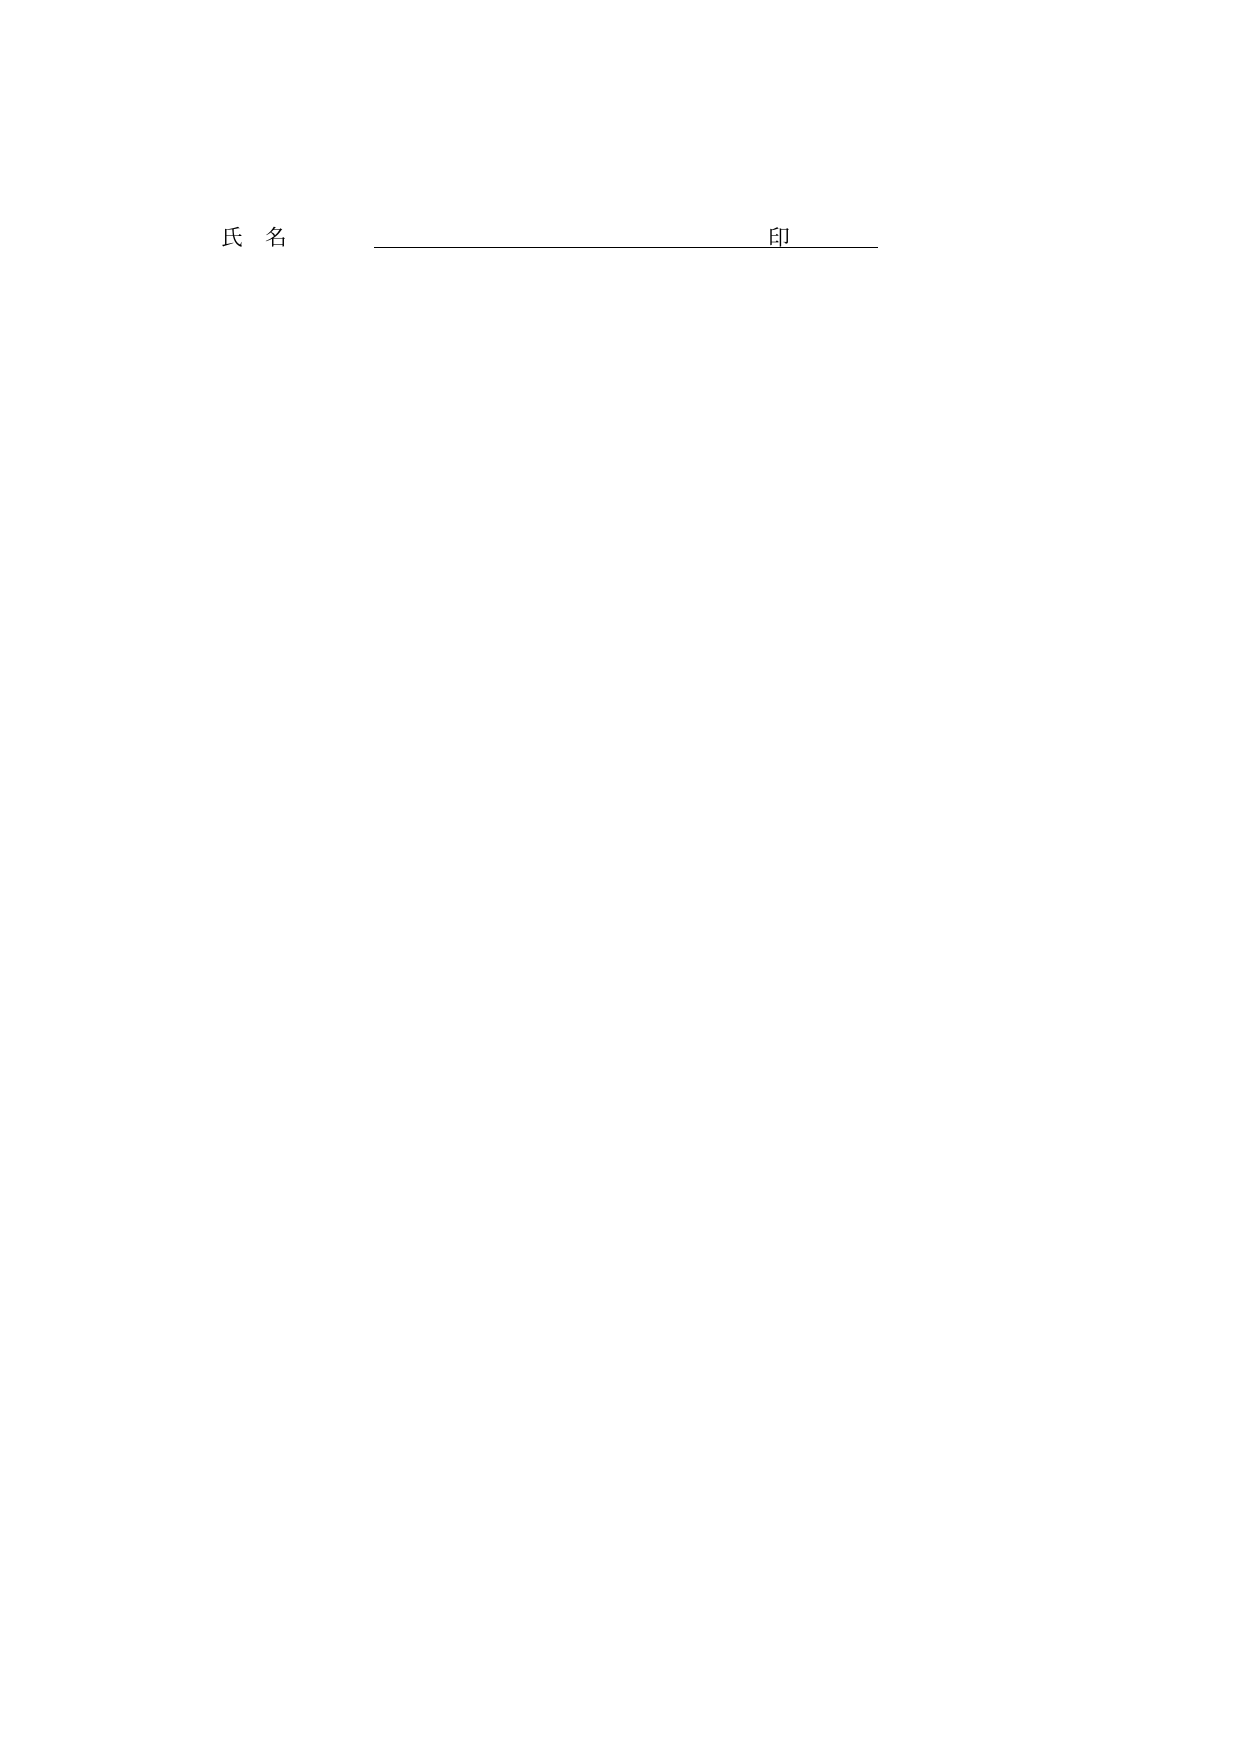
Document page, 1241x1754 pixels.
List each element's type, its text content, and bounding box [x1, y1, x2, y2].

text 氏 名 印 [177, 217, 1063, 254]
